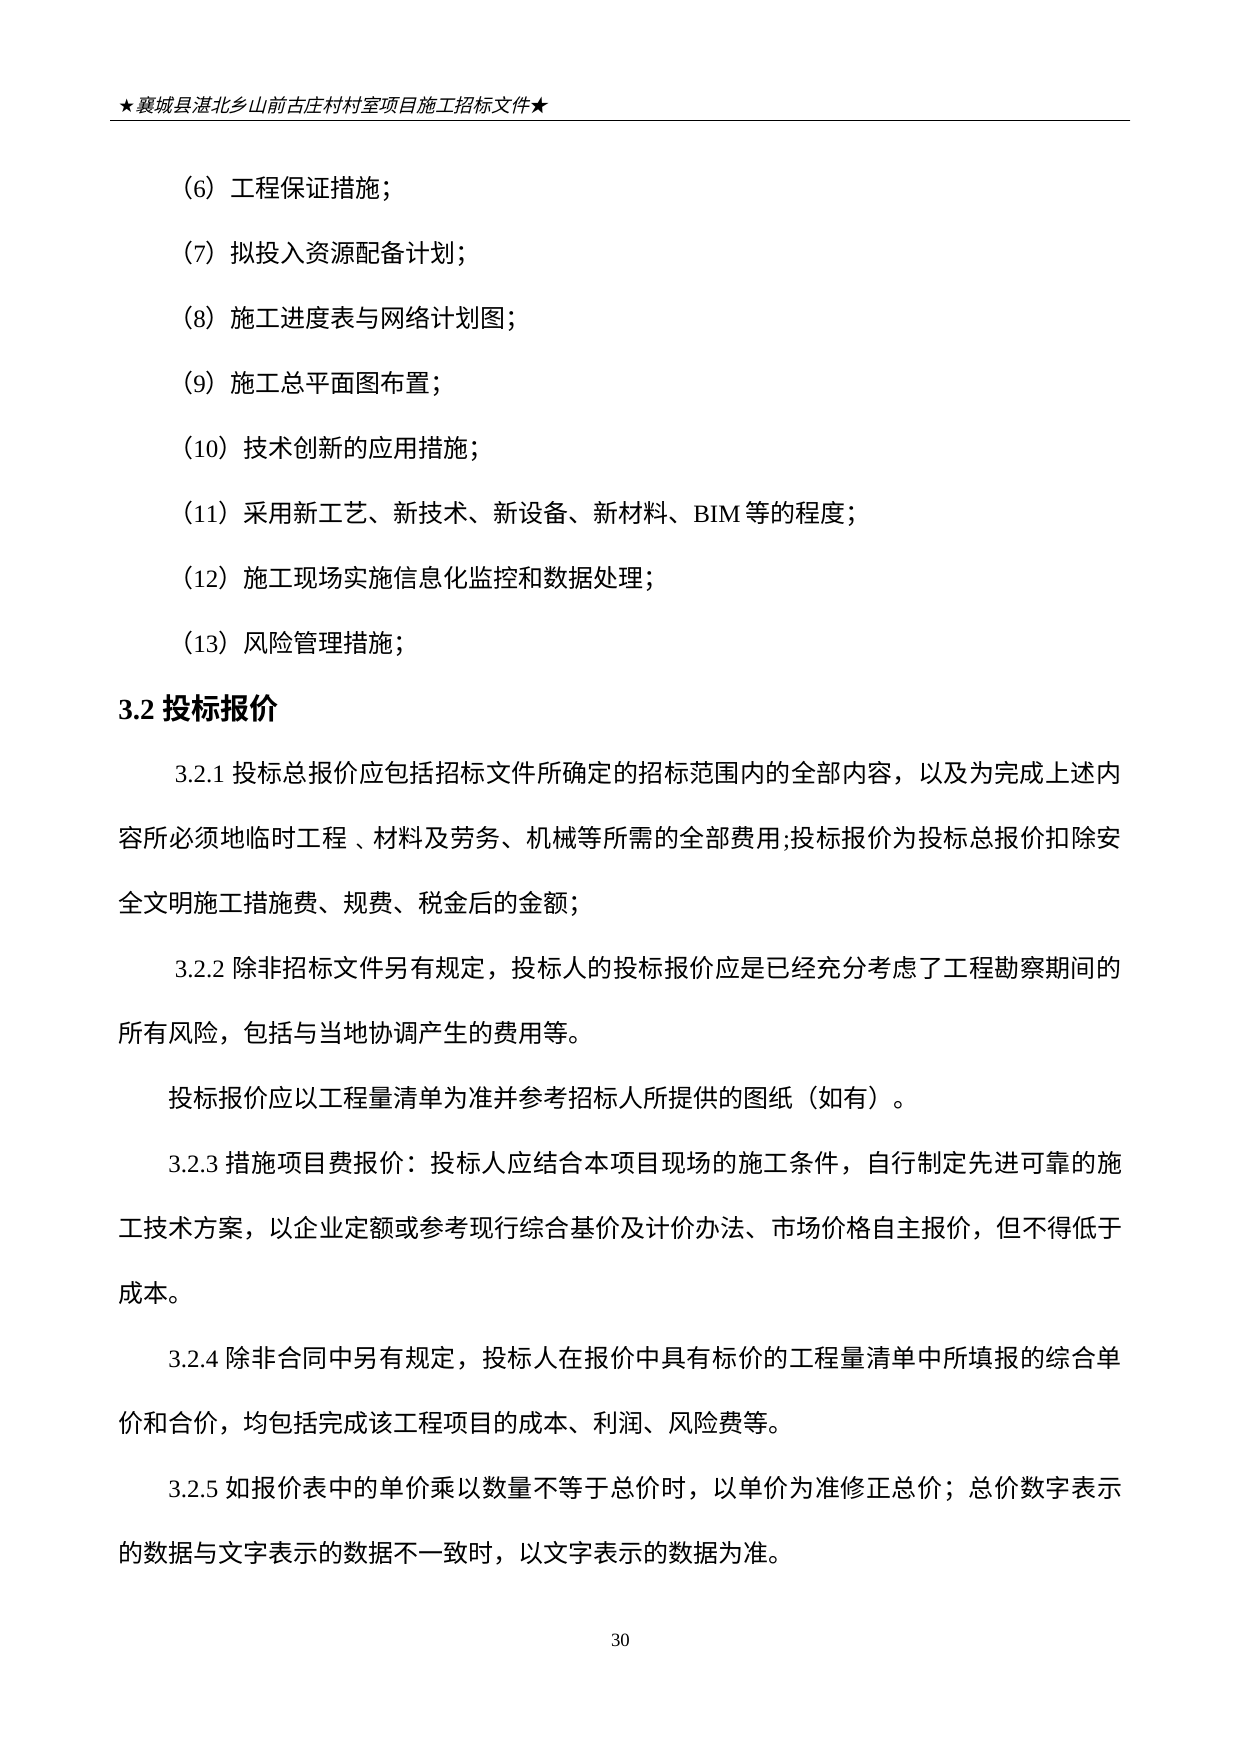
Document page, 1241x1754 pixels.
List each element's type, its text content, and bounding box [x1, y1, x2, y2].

text 投标报价应以工程量清单为准并参考招标人所提供的图纸（如有）。 [118, 1064, 1122, 1129]
text （8）施工进度表与网络计划图； [118, 284, 1122, 349]
text 3.2.3 措施项目费报价：投标人应结合本项目现场的施工条件，自行制定先进可靠的施工技术方案，以企业定额或参考现行综合基价及计价办法、市场价格自主报价，但不得低于成本。 [118, 1129, 1122, 1324]
text （10）技术创新的应用措施； [118, 414, 1122, 479]
text （6）工程保证措施； [118, 154, 1122, 219]
text 3.2.5 如报价表中的单价乘以数量不等于总价时，以单价为准修正总价；总价数字表示的数据与文字表示的数据不一致时，以文字表示的数据为准。 [118, 1454, 1122, 1584]
text （7）拟投入资源配备计划； [118, 219, 1122, 284]
text 3.2.4 除非合同中另有规定，投标人在报价中具有标价的工程量清单中所填报的综合单价和合价，均包括完成该工程项目的成本、利润、风险费等。 [118, 1324, 1122, 1454]
text （12）施工现场实施信息化监控和数据处理； [118, 544, 1122, 609]
text （9）施工总平面图布置； [118, 349, 1122, 414]
text （11）采用新工艺、新技术、新设备、新材料、BIM等的程度； [118, 479, 1122, 544]
text 3.2.1 投标总报价应包括招标文件所确定的招标范围内的全部内容，以及为完成上述内容所必须地临时工程﹑材料及劳务、机械等所需的全部费用;投标报价为投标总报价扣除安全文明施工措施费、规费、税金后的金额； [118, 739, 1122, 934]
text （13）风险管理措施； [118, 609, 1122, 674]
text 3.2.2 除非招标文件另有规定，投标人的投标报价应是已经充分考虑了工程勘察期间的所有风险，包括与当地协调产生的费用等。 [118, 934, 1122, 1064]
subtitle 3.2 投标报价 [118, 674, 1122, 739]
